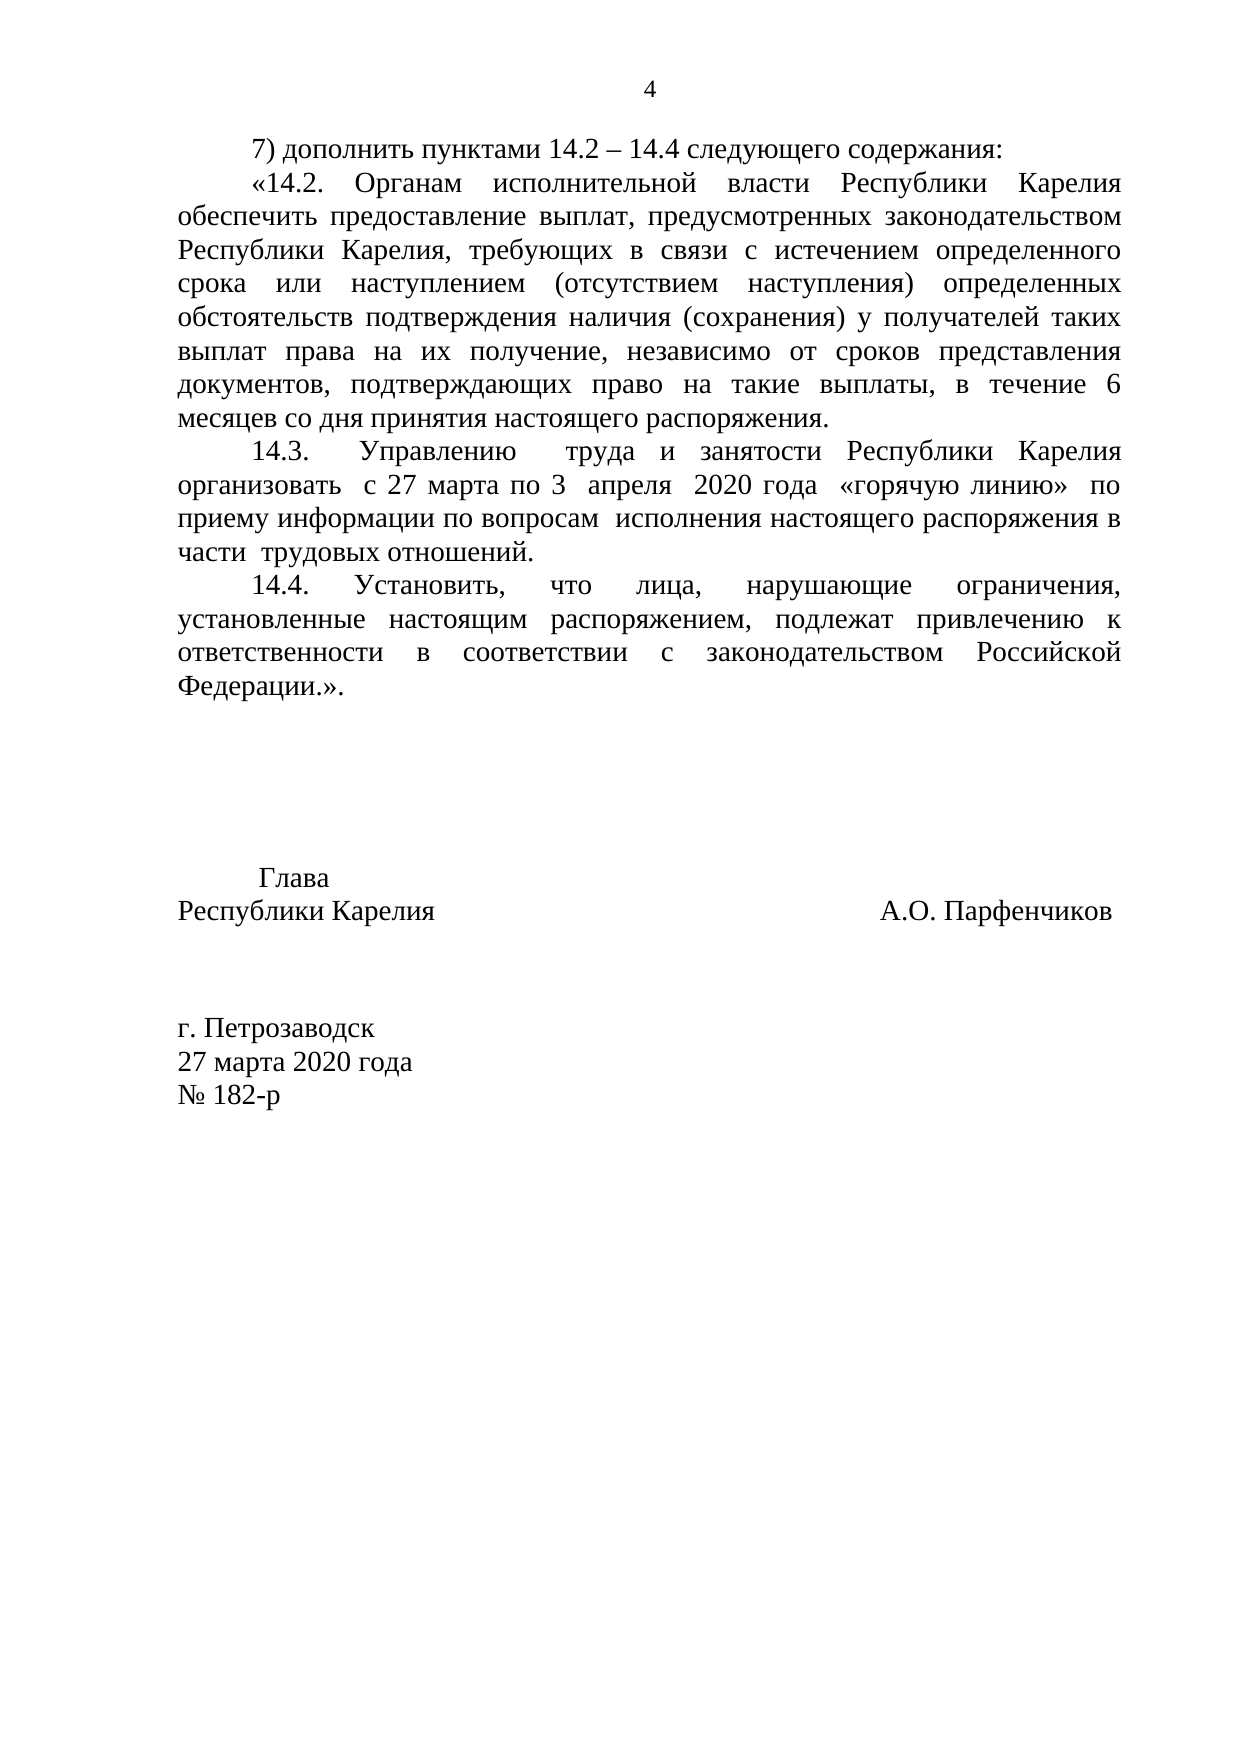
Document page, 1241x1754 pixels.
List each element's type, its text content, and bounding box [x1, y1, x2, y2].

text Глава [177, 860, 1122, 893]
text 7) дополнить пунктами 14.2 – 14.4 следующего содержания: [177, 131, 1122, 165]
text 14.4. Установить, что лица, нарушающие ограничения, установленные настоящим распоряжением, подлежат привлечению к ответственности в соответствии с законодательством Российской Федерации.». [177, 567, 1122, 702]
text Республики Карелия А.О. Парфенчиков [177, 893, 1122, 927]
text № 182-р [177, 1077, 1122, 1111]
text 14.3. Управлению труда и занятости Республики Карелия организовать с 27 марта по 3 апреля 2020 года «горячую линию» по приему информации по вопросам исполнения настоящего распоряжения в части трудовых отношений. [177, 433, 1122, 567]
text «14.2. Органам исполнительной власти Республики Карелия обеспечить предоставление выплат, предусмотренных законодательством Республики Карелия, требующих в связи с истечением определенного срока или наступлением (отсутствием наступления) определенных обстоятельств подтверждения наличия (сохранения) у получателей таких выплат права на их получение, независимо от сроков представления документов, подтверждающих право на такие выплаты, в течение 6 месяцев со дня принятия настоящего распоряжения. [177, 165, 1122, 433]
text 27 марта 2020 года [177, 1044, 1122, 1077]
text г. Петрозаводск [177, 1010, 1122, 1044]
